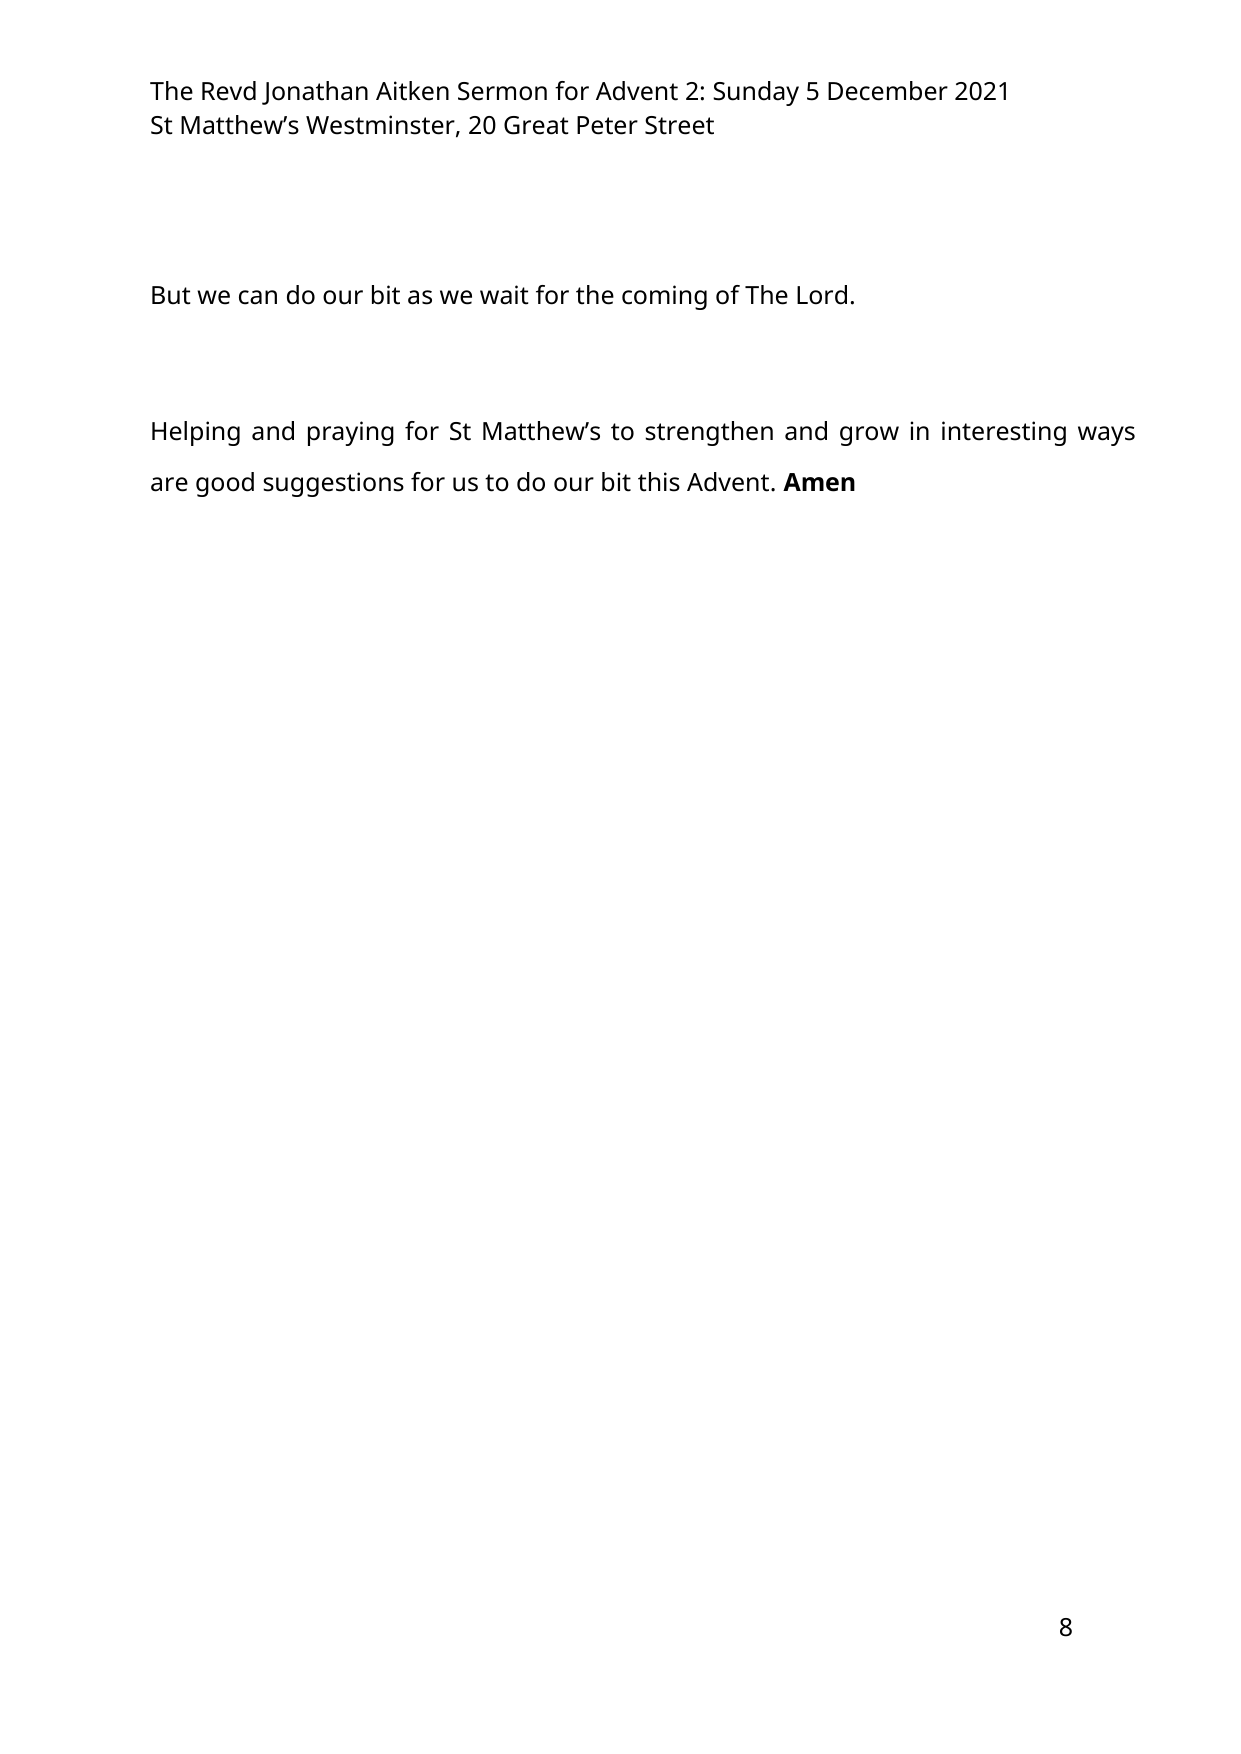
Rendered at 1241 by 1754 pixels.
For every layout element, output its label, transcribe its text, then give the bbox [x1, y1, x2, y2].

text But we can do our bit as we wait for the coming of The Lord. [150, 278, 1137, 312]
text Helping and praying for St Matthew’s to strengthen and grow in interesting ways are good suggestions for us to do our bit this Advent. Amen [150, 413, 1137, 498]
